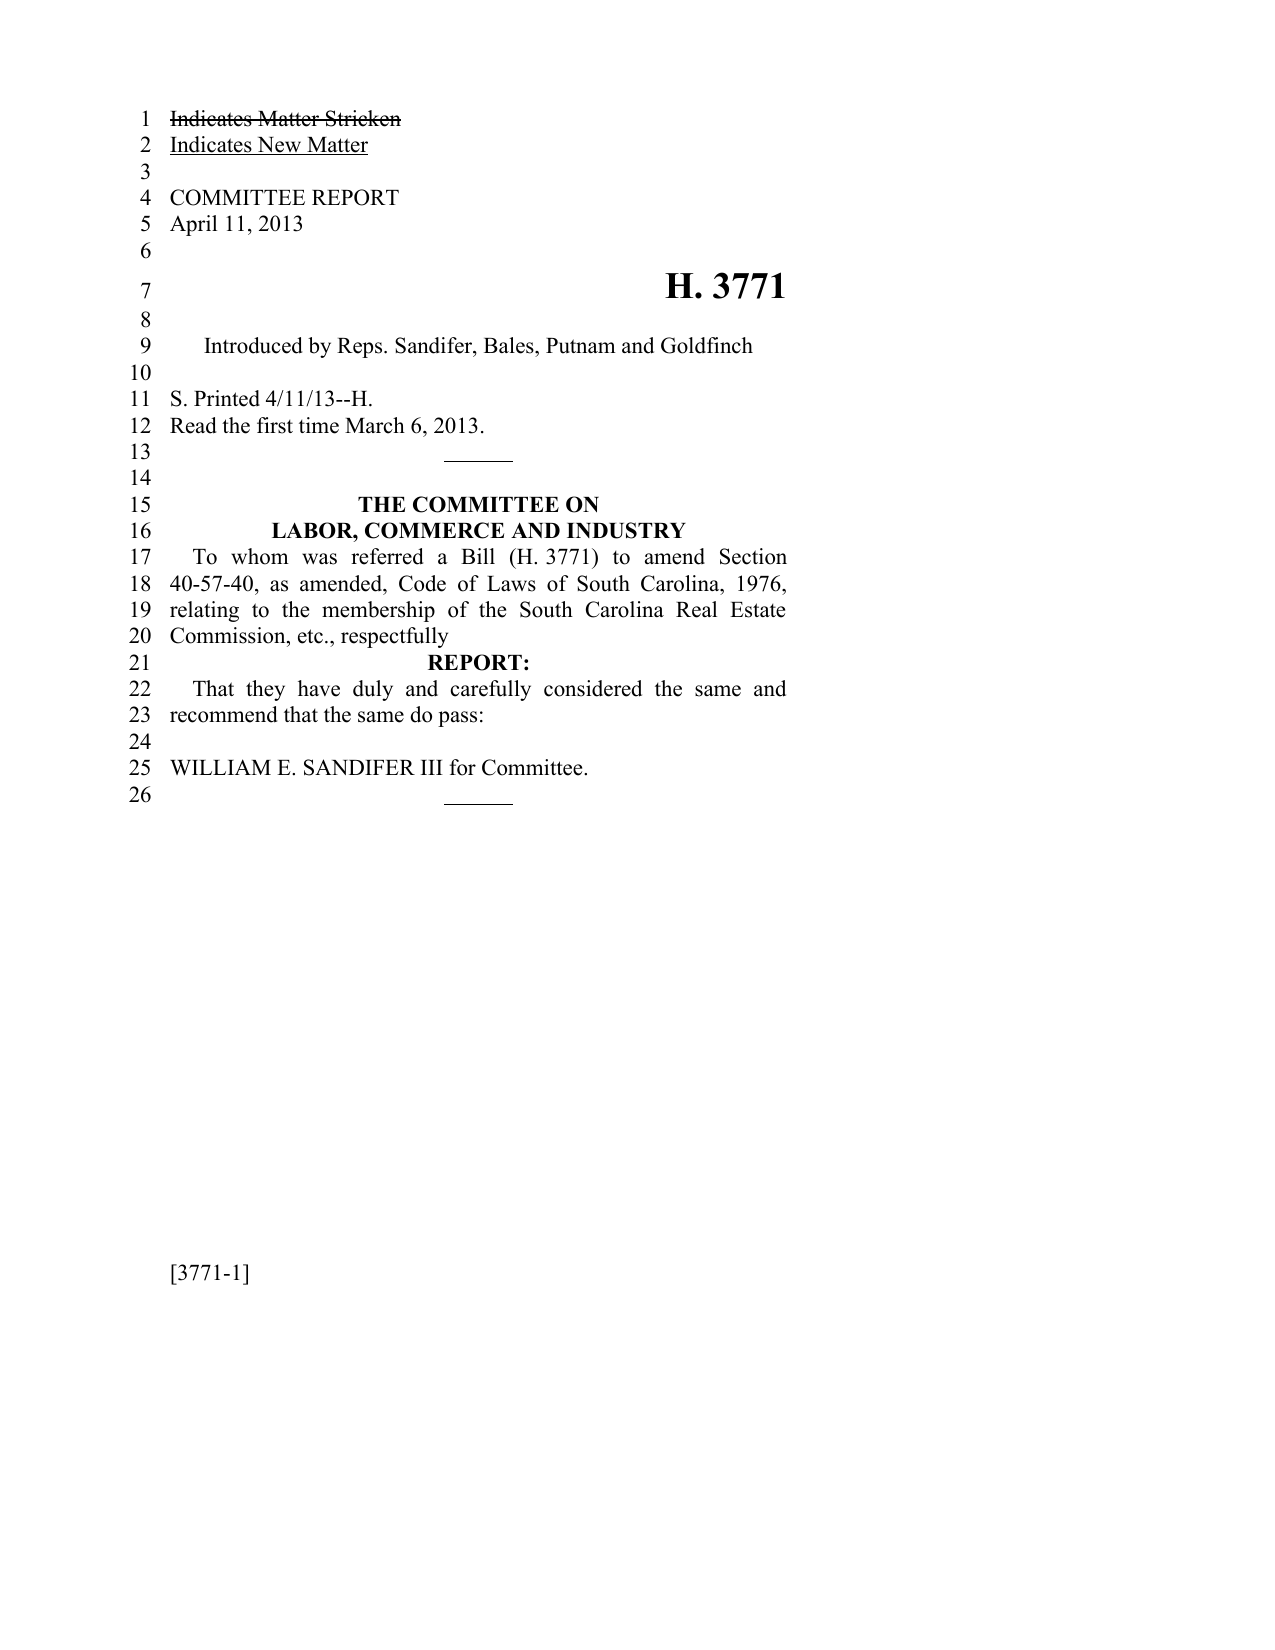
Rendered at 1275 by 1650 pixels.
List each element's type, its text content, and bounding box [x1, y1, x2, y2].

text H. 3771 [169, 263, 787, 306]
text April 11, 2013 [169, 210, 787, 237]
text That they have duly and carefully considered the same and recommend that the same do pass: [169, 675, 787, 728]
text REPORT: [169, 649, 787, 675]
text Read the first time March 6, 2013. [169, 412, 787, 438]
text Indicates Matter Stricken [169, 105, 787, 131]
text THE COMMITTEE ON [169, 491, 787, 517]
text To whom was referred a Bill (H. 3771) to amend Section 40-57-40, as amended, Code of Laws of South Carolina, 1976, relating to the membership of the South Carolina Real Estate Commission, etc., respectfully [169, 543, 787, 649]
text Indicates New Matter [169, 131, 787, 158]
text COMMITTEE REPORT [169, 184, 787, 210]
text WILLIAM E. SANDIFER III for Committee. [169, 754, 787, 781]
text S. Printed 4/11/13--H. [169, 385, 787, 412]
text LABOR, COMMERCE AND INDUSTRY [169, 517, 787, 543]
text Introduced by Reps. Sandifer, Bales, Putnam and Goldfinch [169, 333, 787, 359]
